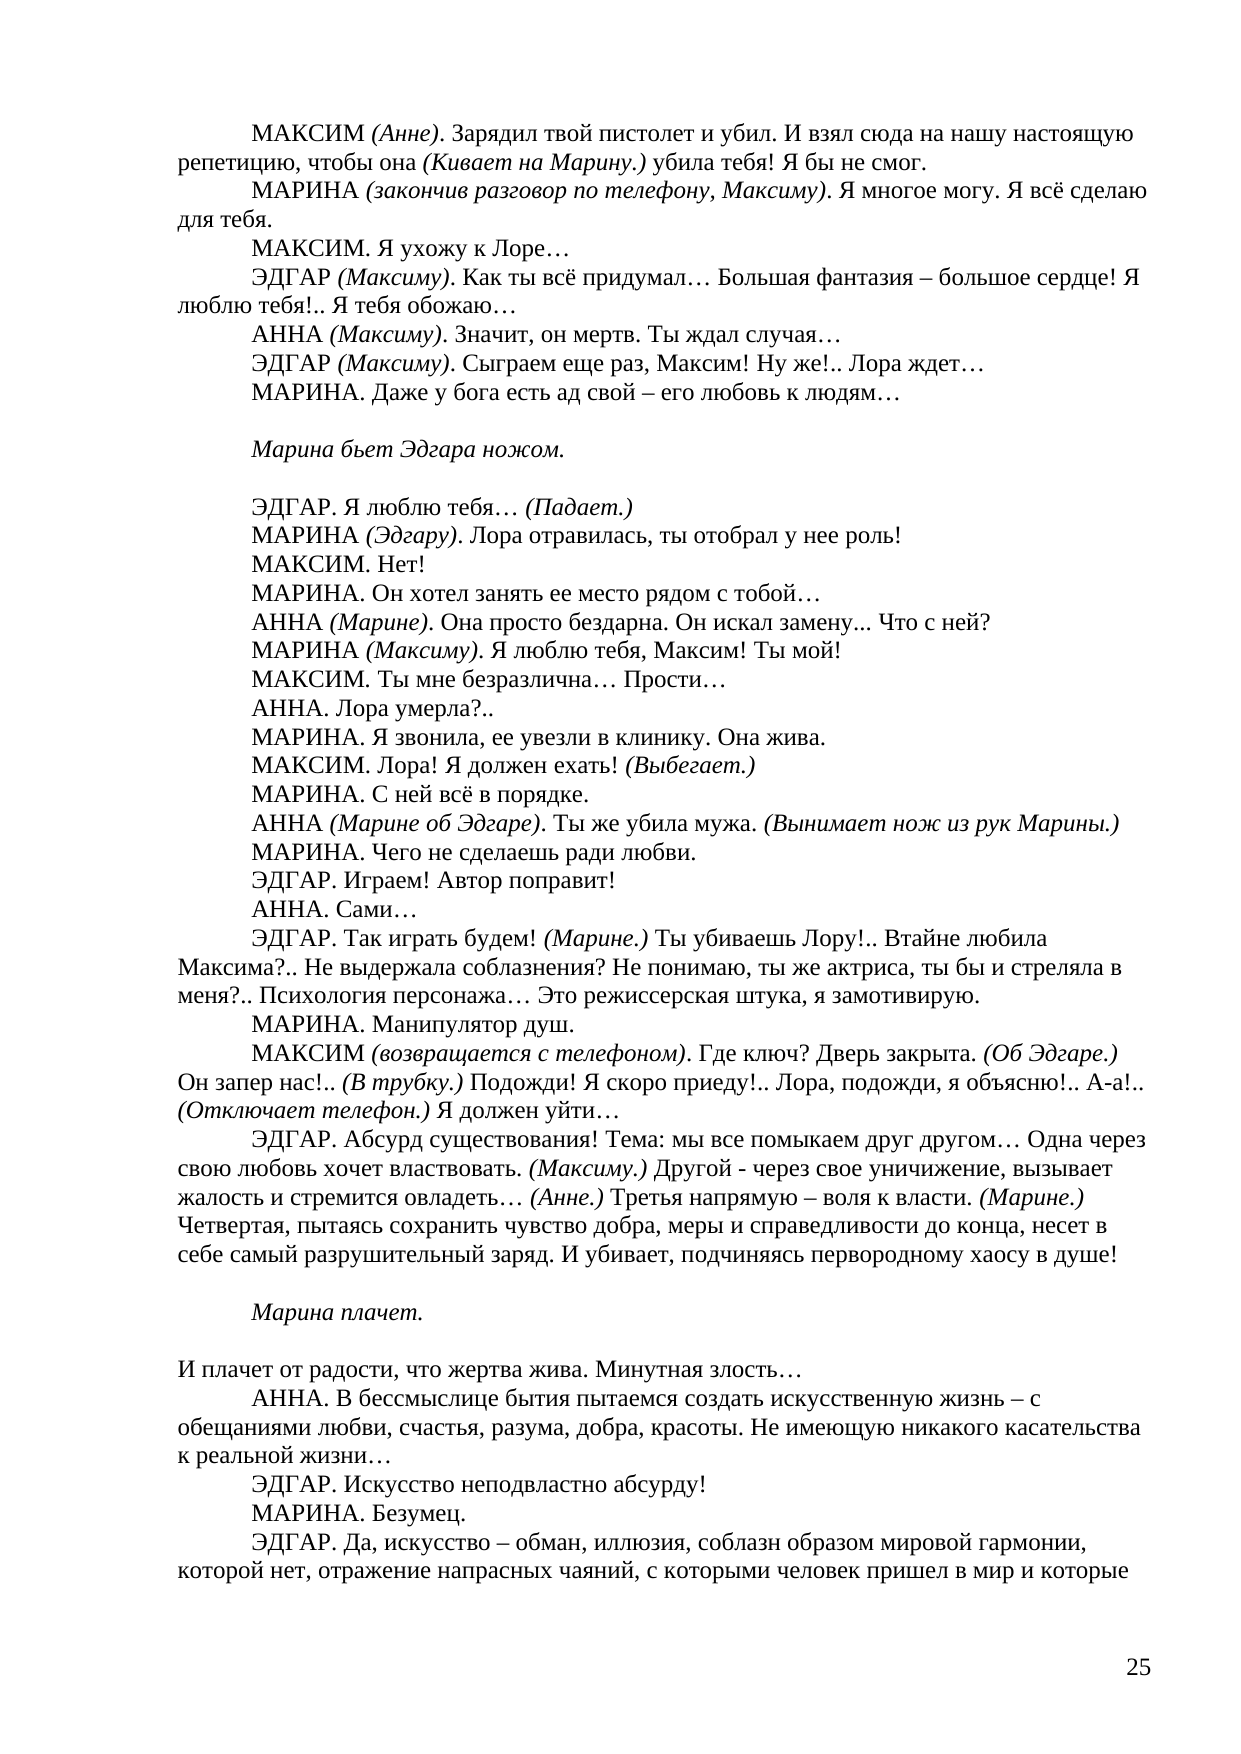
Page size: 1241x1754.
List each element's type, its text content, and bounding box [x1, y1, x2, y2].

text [177, 1527, 1152, 1584]
text АННА (Марине об Эдгаре). Ты же убила мужа. (Вынимает нож из рук Марины.) [177, 808, 1152, 837]
text АННА. В бессмыслице бытия пытаемся создать искусственную жизнь – с обещаниями любви, счастья, разума, добра, красоты. Не имеющую никакого касательства к реальной жизни… [177, 1383, 1152, 1469]
text ЭДГАР (Максиму). Сыграем еще раз, Максим! Ну же!.. Лора ждет… [177, 348, 1152, 377]
text Марина плачет. [177, 1297, 1152, 1326]
text ЭДГАР. Так играть будем! (Марине.) Ты убиваешь Лору!.. Втайне любила Максима?.. Не выдержала соблазнения? Не понимаю, ты же актриса, ты бы и стреляла в меня?.. Психология персонажа… Это режиссерская штука, я замотивирую. [177, 923, 1152, 1009]
text МАКСИМ. Лора! Я должен ехать! (Выбегает.) [177, 751, 1152, 779]
text МАРИНА (Эдгару). Лора отравилась, ты отобрал у нее роль! [177, 521, 1152, 549]
text МАРИНА. Чего не сделаешь ради любви. [177, 837, 1152, 866]
text МАКСИМ (Анне). Зарядил твой пистолет и убил. И взял сюда на нашу настоящую репетицию, чтобы она (Кивает на Марину.) убила тебя! Я бы не смог. [177, 118, 1152, 176]
text АННА. Сами… [177, 894, 1152, 923]
text Марина бьет Эдгара ножом. [177, 434, 1152, 463]
text ЭДГАР. Искусство неподвластно абсурду! [177, 1469, 1152, 1498]
text ЭДГАР. Абсурд существования! Тема: мы все помыкаем друг другом… Одна через свою любовь хочет властвовать. (Максиму.) Другой - через свое уничижение, вызывает жалость и стремится овладеть… (Анне.) Третья напрямую – воля к власти. (Марине.) Четвертая, пытаясь сохранить чувство добра, меры и справедливости до конца, несет в себе самый разрушительный заряд. И убивает, подчиняясь первородному хаосу в душе! [177, 1124, 1152, 1268]
text ЭДГАР. Играем! Автор поправит! [177, 866, 1152, 894]
text МАРИНА. Я звонила, ее увезли в клинику. Она жива. [177, 722, 1152, 751]
text МАКСИМ. Нет! [177, 549, 1152, 578]
text И плачет от радости, что жертва жива. Минутная злость… [177, 1354, 1152, 1383]
text МАРИНА. Он хотел занять ее место рядом с тобой… [177, 578, 1152, 607]
text АННА (Марине). Она просто бездарна. Он искал замену... Что с ней? [177, 607, 1152, 636]
text МАРИНА (Максиму). Я люблю тебя, Максим! Ты мой! [177, 636, 1152, 664]
text АННА (Максиму). Значит, он мертв. Ты ждал случая… [177, 319, 1152, 348]
text МАКСИМ (возвращается с телефоном). Где ключ? Дверь закрыта. (Об Эдгаре.) Он запер нас!.. (В трубку.) Подожди! Я скоро приеду!.. Лора, подожди, я объясню!.. А-а!.. (Отключает телефон.) Я должен уйти… [177, 1038, 1152, 1124]
text ЭДГАР. Я люблю тебя… (Падает.) [177, 492, 1152, 521]
text АННА. Лора умерла?.. [177, 693, 1152, 722]
text МАРИНА. Безумец. [177, 1498, 1152, 1527]
text МАРИНА. Даже у бога есть ад свой – его любовь к людям… [177, 377, 1152, 406]
text МАРИНА (закончив разговор по телефону, Максиму). Я многое могу. Я всё сделаю для тебя. [177, 176, 1152, 233]
text МАРИНА. С ней всё в порядке. [177, 779, 1152, 808]
text МАРИНА. Манипулятор душ. [177, 1009, 1152, 1038]
text МАКСИМ. Я ухожу к Лоре… [177, 233, 1152, 262]
text МАКСИМ. Ты мне безразлична… Прости… [177, 664, 1152, 693]
text ЭДГАР (Максиму). Как ты всё придумал… Большая фантазия – большое сердце! Я люблю тебя!.. Я тебя обожаю… [177, 262, 1152, 319]
